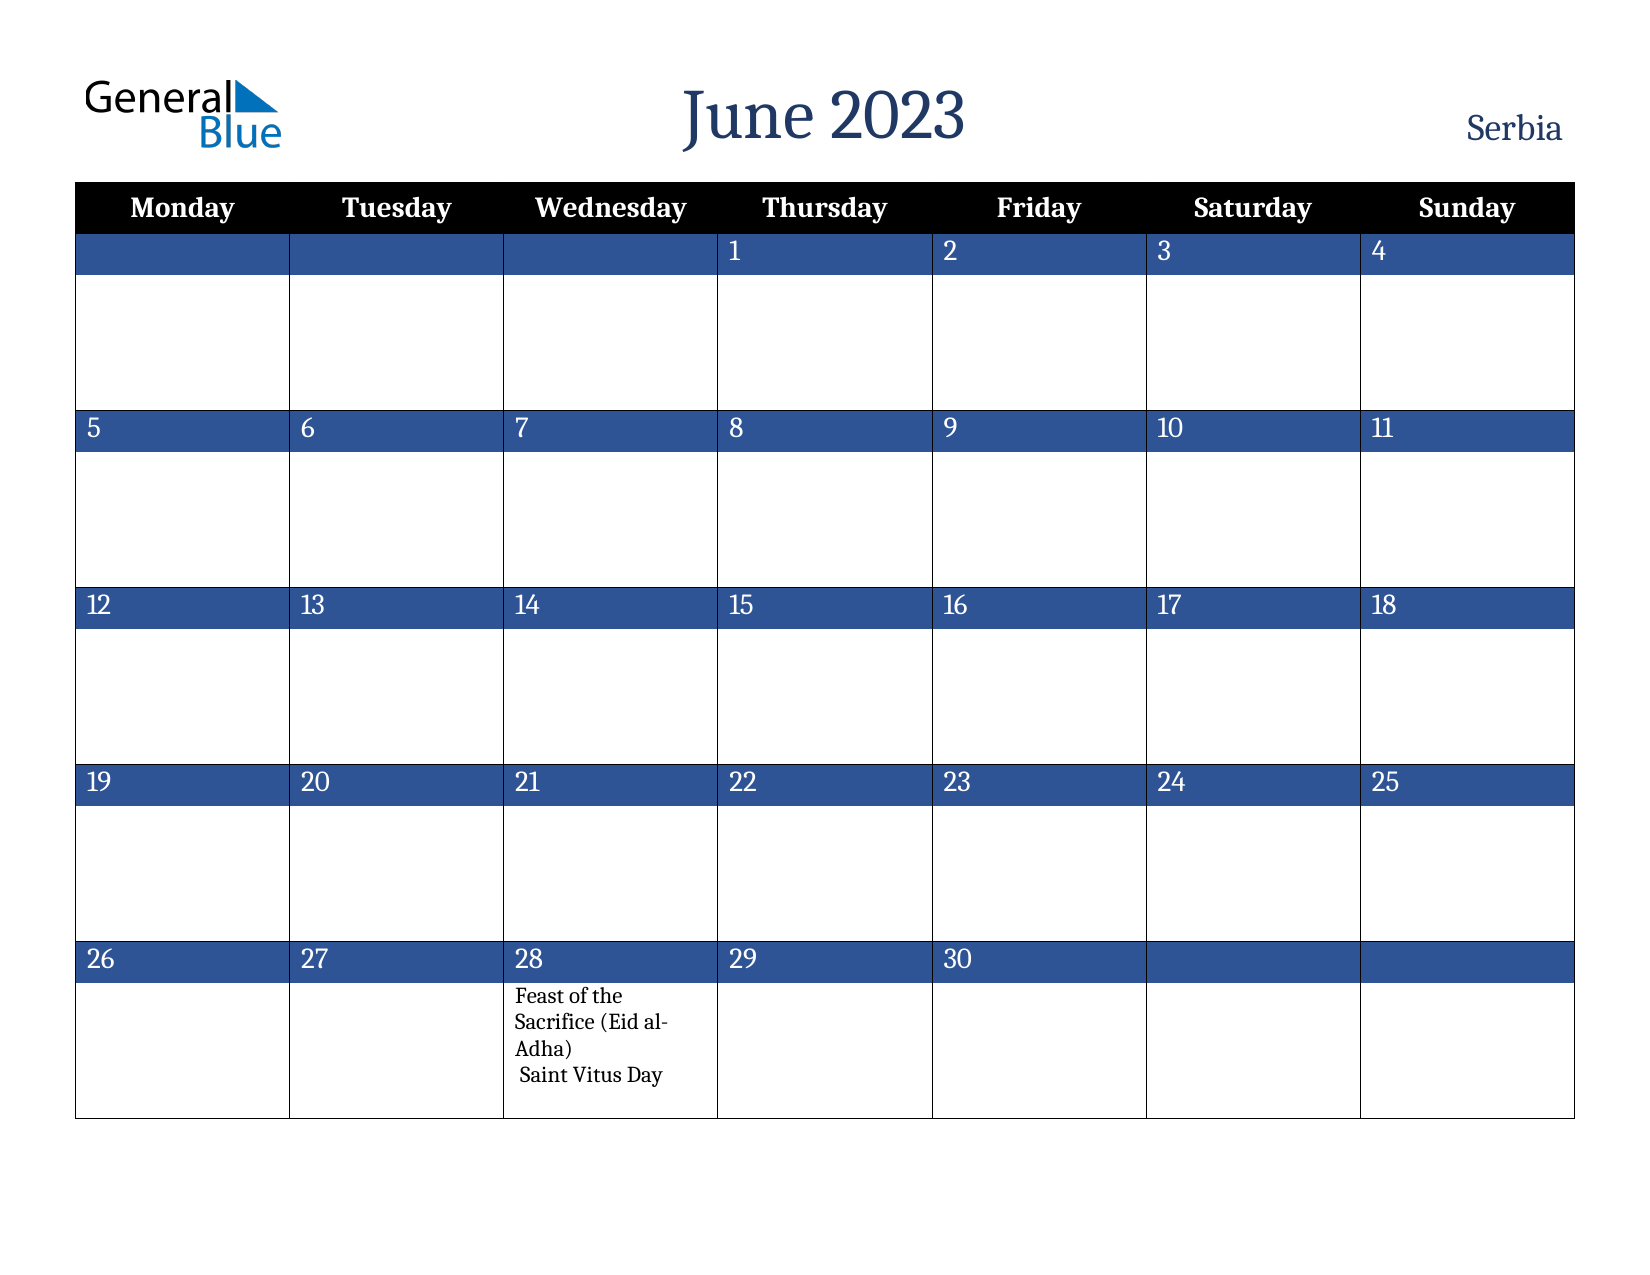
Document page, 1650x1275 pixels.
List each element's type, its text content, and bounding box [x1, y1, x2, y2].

table_cell 6 [290, 411, 503, 452]
table_cell [933, 806, 1146, 941]
table_cell 5 [76, 411, 289, 452]
table_cell [1147, 629, 1360, 764]
table_cell 2 [933, 234, 1146, 275]
table_cell 17 [1147, 588, 1360, 629]
table_cell [718, 983, 932, 1118]
table_header June 2023 [504, 75, 1146, 182]
table_cell [1361, 452, 1574, 587]
table_cell [76, 629, 289, 764]
table_cell 30 [933, 942, 1146, 983]
table_cell 12 [76, 588, 289, 629]
table_cell 21 [504, 765, 717, 806]
table_cell [718, 452, 932, 587]
table_cell 28 [504, 942, 717, 983]
table_cell [933, 275, 1146, 410]
table_cell Monday [76, 183, 289, 233]
table_cell [1361, 806, 1574, 941]
table_cell [1361, 942, 1574, 983]
table_cell [290, 234, 503, 275]
table_header [76, 75, 503, 182]
table_cell 22 [718, 765, 932, 806]
picture [86, 80, 281, 148]
table_cell [933, 629, 1146, 764]
table_cell 14 [504, 588, 717, 629]
table_cell 4 [1361, 234, 1574, 275]
table_cell 26 [76, 942, 289, 983]
table_cell [718, 806, 932, 941]
table_cell Friday [933, 183, 1146, 233]
table_cell 20 [290, 765, 503, 806]
table_cell Thursday [718, 183, 932, 233]
table_cell 25 [1361, 765, 1574, 806]
table_cell [76, 234, 289, 275]
table_cell Tuesday [290, 183, 503, 233]
table_cell [76, 983, 289, 1118]
table_cell [290, 452, 503, 587]
table_cell [1147, 452, 1360, 587]
table_cell [504, 275, 717, 410]
table_cell [1147, 942, 1360, 983]
table_cell [933, 983, 1146, 1118]
table_cell [504, 452, 717, 587]
table_cell 23 [933, 765, 1146, 806]
table_cell [290, 983, 503, 1118]
table_cell [1147, 806, 1360, 941]
table_cell 13 [290, 588, 503, 629]
table_cell 15 [718, 588, 932, 629]
table_cell 3 [1147, 234, 1360, 275]
table_cell [1147, 983, 1360, 1118]
table_cell Saturday [1147, 183, 1360, 233]
table_cell [1147, 275, 1360, 410]
table_cell Wednesday [504, 183, 717, 233]
table_cell [76, 275, 289, 410]
table_cell [76, 806, 289, 941]
table_cell 11 [1361, 411, 1574, 452]
table_cell 18 [1361, 588, 1574, 629]
table_cell [1361, 275, 1574, 410]
table_cell [1361, 983, 1574, 1118]
table_cell [76, 452, 289, 587]
table_cell [290, 806, 503, 941]
table_cell Feast of the Sacrifice (Eid al-Adha) Saint Vitus Day [504, 983, 717, 1118]
table_cell [1361, 629, 1574, 764]
table_cell [718, 629, 932, 764]
table_cell [504, 234, 717, 275]
table_header Serbia [1146, 75, 1574, 182]
table_cell 27 [290, 942, 503, 983]
table_cell Sunday [1361, 183, 1574, 233]
table_cell [290, 629, 503, 764]
table_cell 29 [718, 942, 932, 983]
table_cell 19 [76, 765, 289, 806]
table_cell 9 [933, 411, 1146, 452]
table_cell 24 [1147, 765, 1360, 806]
table_cell [290, 275, 503, 410]
table_cell [933, 452, 1146, 587]
table_cell 8 [718, 411, 932, 452]
table_cell [504, 806, 717, 941]
table_cell 7 [504, 411, 717, 452]
table_cell [504, 629, 717, 764]
table_cell 1 [718, 234, 932, 275]
table_cell [718, 275, 932, 410]
table_cell 10 [1147, 411, 1360, 452]
table_cell 16 [933, 588, 1146, 629]
